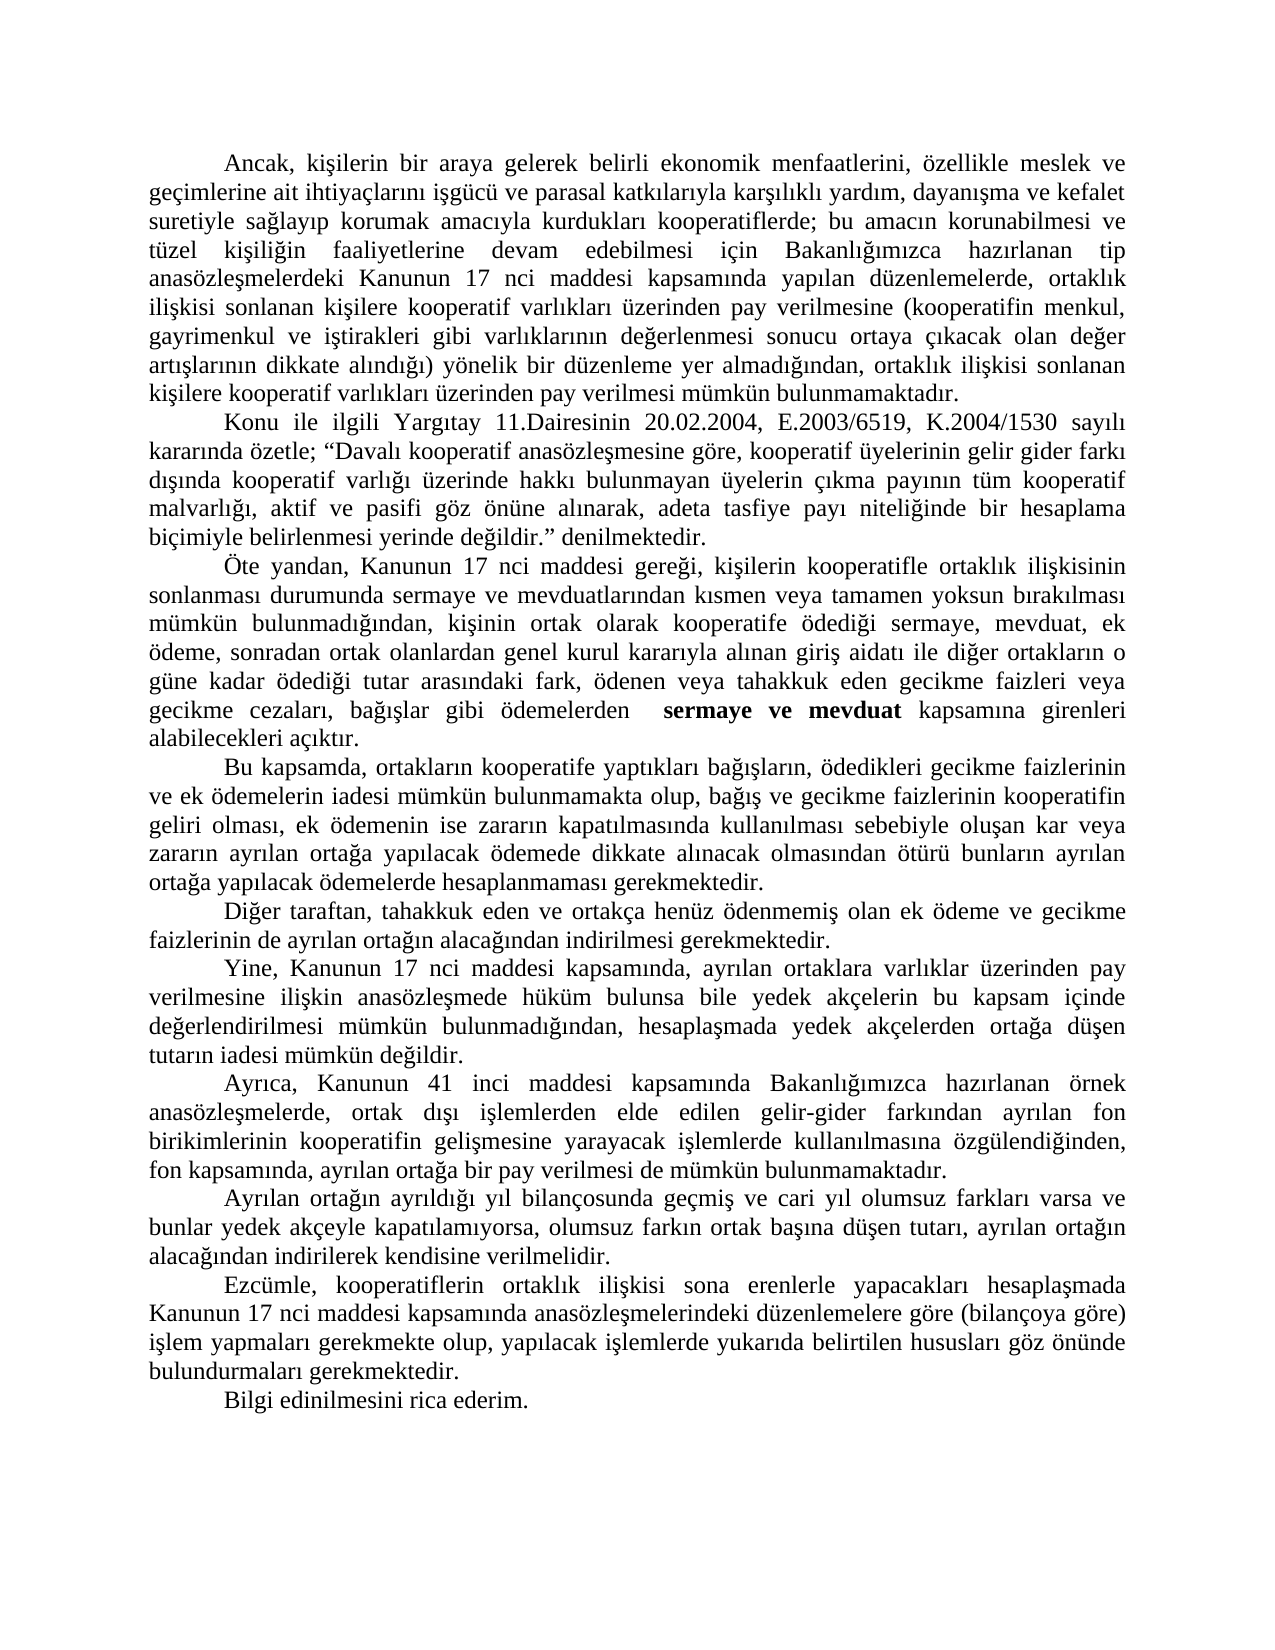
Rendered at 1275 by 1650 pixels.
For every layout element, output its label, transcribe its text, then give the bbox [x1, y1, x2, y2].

text Yine, Kanunun 17 nci maddesi kapsamında, ayrılan ortaklara varlıklar üzerinden pay verilmesine ilişkin anasözleşmede hüküm bulunsa bile yedek akçelerin bu kapsam içinde değerlendirilmesi mümkün bulunmadığından, hesaplaşmada yedek akçelerden ortağa düşen tutarın iadesi mümkün değildir. [148, 953, 1127, 1068]
text Bu kapsamda, ortakların kooperatife yaptıkları bağışların, ödedikleri gecikme faizlerinin ve ek ödemelerin iadesi mümkün bulunmamakta olup, bağış ve gecikme faizlerinin kooperatifin geliri olması, ek ödemenin ise zararın kapatılmasında kullanılması sebebiyle oluşan kar veya zararın ayrılan ortağa yapılacak ödemede dikkate alınacak olmasından ötürü bunların ayrılan ortağa yapılacak ödemelerde hesaplanmaması gerekmektedir. [148, 752, 1127, 896]
text Ancak, kişilerin bir araya gelerek belirli ekonomik menfaatlerini, özellikle meslek ve geçimlerine ait ihtiyaçlarını işgücü ve parasal katkılarıyla karşılıklı yardım, dayanışma ve kefalet suretiyle sağlayıp korumak amacıyla kurdukları kooperatiflerde; bu amacın korunabilmesi ve tüzel kişiliğin faaliyetlerine devam edebilmesi için Bakanlığımızca hazırlanan tip anasözleşmelerdeki Kanunun 17 nci maddesi kapsamında yapılan düzenlemelerde, ortaklık ilişkisi sonlanan kişilere kooperatif varlıkları üzerinden pay verilmesine (kooperatifin menkul, gayrimenkul ve iştirakleri gibi varlıklarının değerlenmesi sonucu ortaya çıkacak olan değer artışlarının dikkate alındığı) yönelik bir düzenleme yer almadığından, ortaklık ilişkisi sonlanan kişilere kooperatif varlıkları üzerinden pay verilmesi mümkün bulunmamaktadır. [148, 148, 1127, 407]
text Öte yandan, Kanunun 17 nci maddesi gereği, kişilerin kooperatifle ortaklık ilişkisinin sonlanması durumunda sermaye ve mevduatlarından kısmen veya tamamen yoksun bırakılması mümkün bulunmadığından, kişinin ortak olarak kooperatife ödediği sermaye, mevduat, ek ödeme, sonradan ortak olanlardan genel kurul kararıyla alınan giriş aidatı ile diğer ortakların o güne kadar ödediği tutar arasındaki fark, ödenen veya tahakkuk eden gecikme faizleri veya gecikme cezaları, bağışlar gibi ödemelerden sermaye ve mevduat kapsamına girenleri alabilecekleri açıktır. [148, 551, 1127, 752]
text Diğer taraftan, tahakkuk eden ve ortakça henüz ödenmemiş olan ek ödeme ve gecikme faizlerinin de ayrılan ortağın alacağından indirilmesi gerekmektedir. [148, 896, 1127, 953]
text Ayrıca, Kanunun 41 inci maddesi kapsamında Bakanlığımızca hazırlanan örnek anasözleşmelerde, ortak dışı işlemlerden elde edilen gelir-gider farkından ayrılan fon birikimlerinin kooperatifin gelişmesine yarayacak işlemlerde kullanılmasına özgülendiğinden, fon kapsamında, ayrılan ortağa bir pay verilmesi de mümkün bulunmamaktadır. [148, 1068, 1127, 1183]
text Bilgi edinilmesini rica ederim. [148, 1385, 1127, 1413]
text Ezcümle, kooperatiflerin ortaklık ilişkisi sona erenlerle yapacakları hesaplaşmada Kanunun 17 nci maddesi kapsamında anasözleşmelerindeki düzenlemelere göre (bilançoya göre) işlem yapmaları gerekmekte olup, yapılacak işlemlerde yukarıda belirtilen hususları göz önünde bulundurmaları gerekmektedir. [148, 1270, 1127, 1385]
text Ayrılan ortağın ayrıldığı yıl bilançosunda geçmiş ve cari yıl olumsuz farkları varsa ve bunlar yedek akçeyle kapatılamıyorsa, olumsuz farkın ortak başına düşen tutarı, ayrılan ortağın alacağından indirilerek kendisine verilmelidir. [148, 1183, 1127, 1270]
text Konu ile ilgili Yargıtay 11.Dairesinin 20.02.2004, E.2003/6519, K.2004/1530 sayılı kararında özetle; “Davalı kooperatif anasözleşmesine göre, kooperatif üyelerinin gelir gider farkı dışında kooperatif varlığı üzerinde hakkı bulunmayan üyelerin çıkma payının tüm kooperatif malvarlığı, aktif ve pasifi göz önüne alınarak, adeta tasfiye payı niteliğinde bir hesaplama biçimiyle belirlenmesi yerinde değildir.” denilmektedir. [148, 407, 1127, 551]
